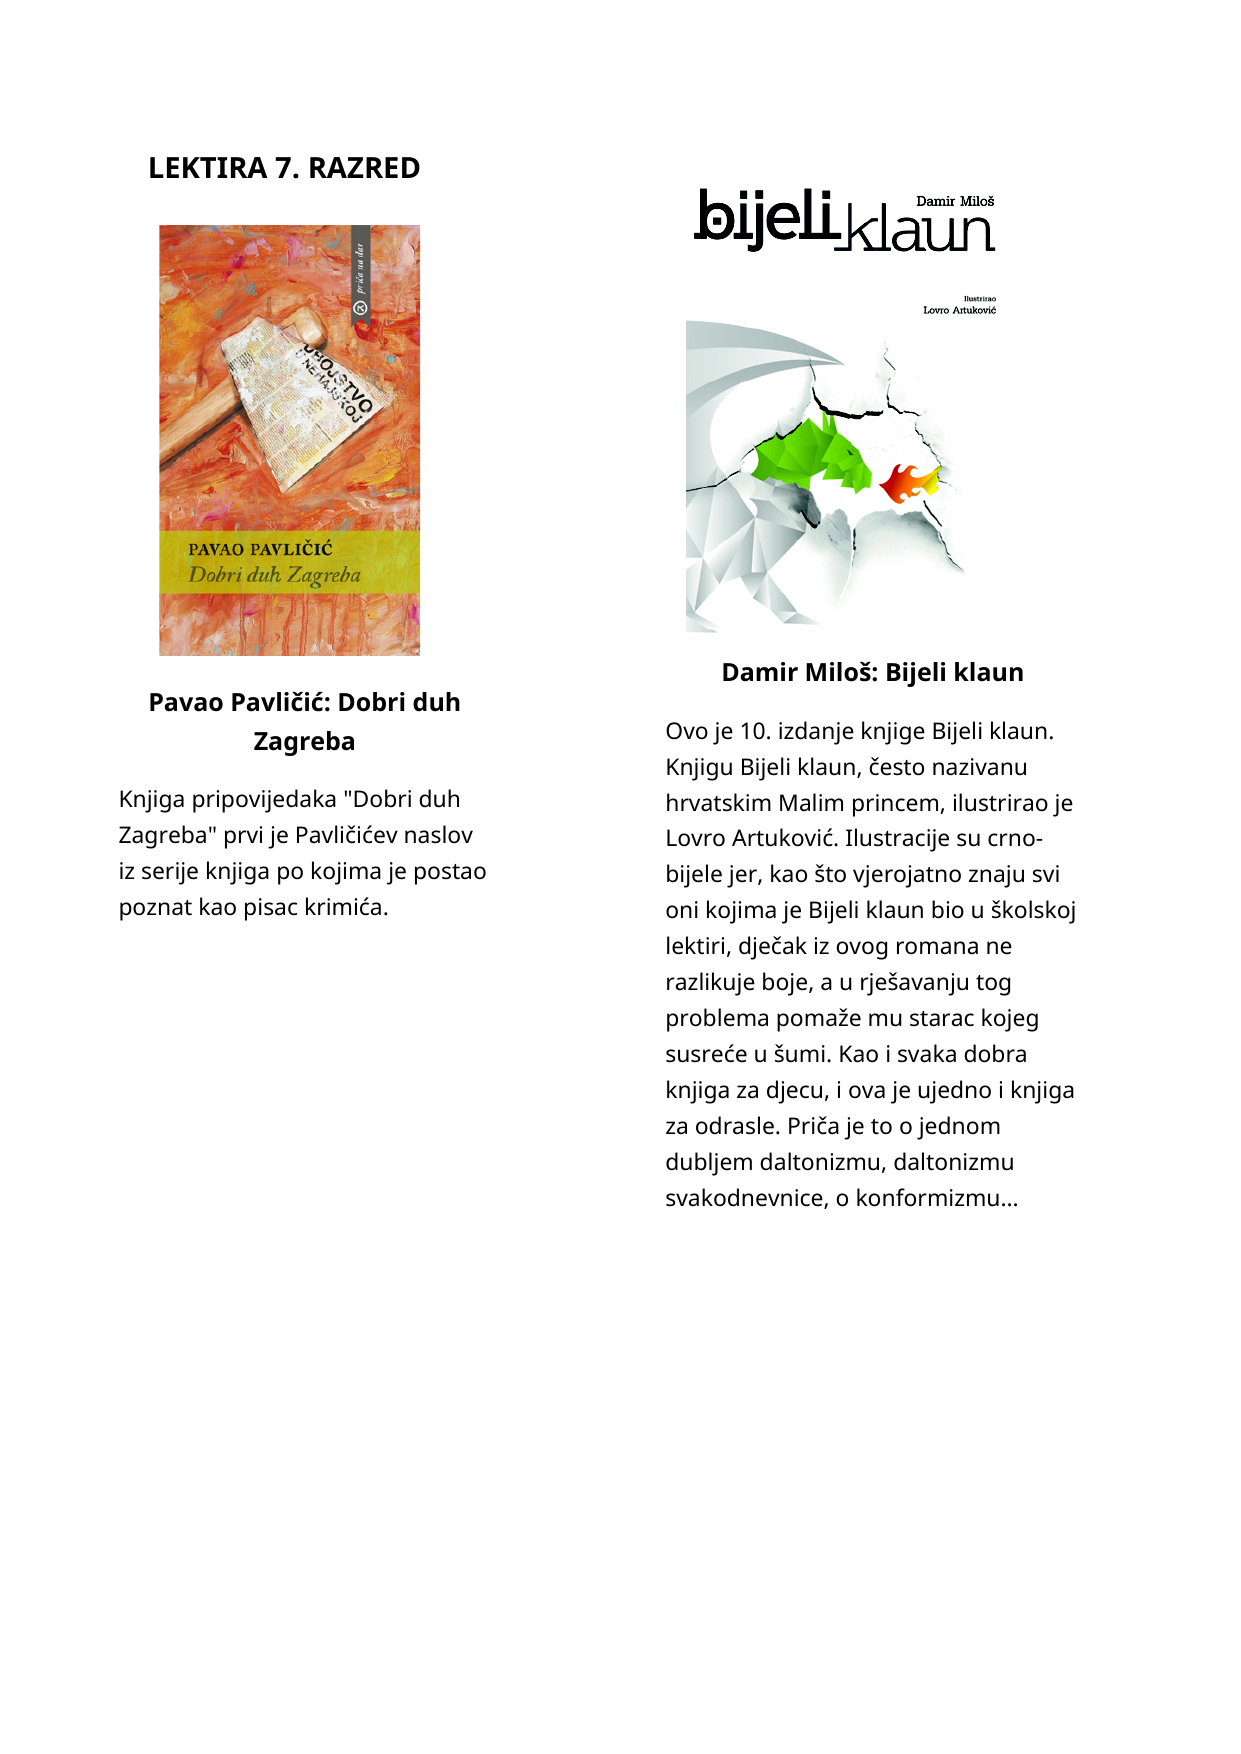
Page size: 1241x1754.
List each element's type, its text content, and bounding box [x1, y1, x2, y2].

picture [686, 170, 1019, 647]
picture [159, 225, 421, 656]
text LEKTIRA 7. RAZRED [148, 148, 1093, 187]
